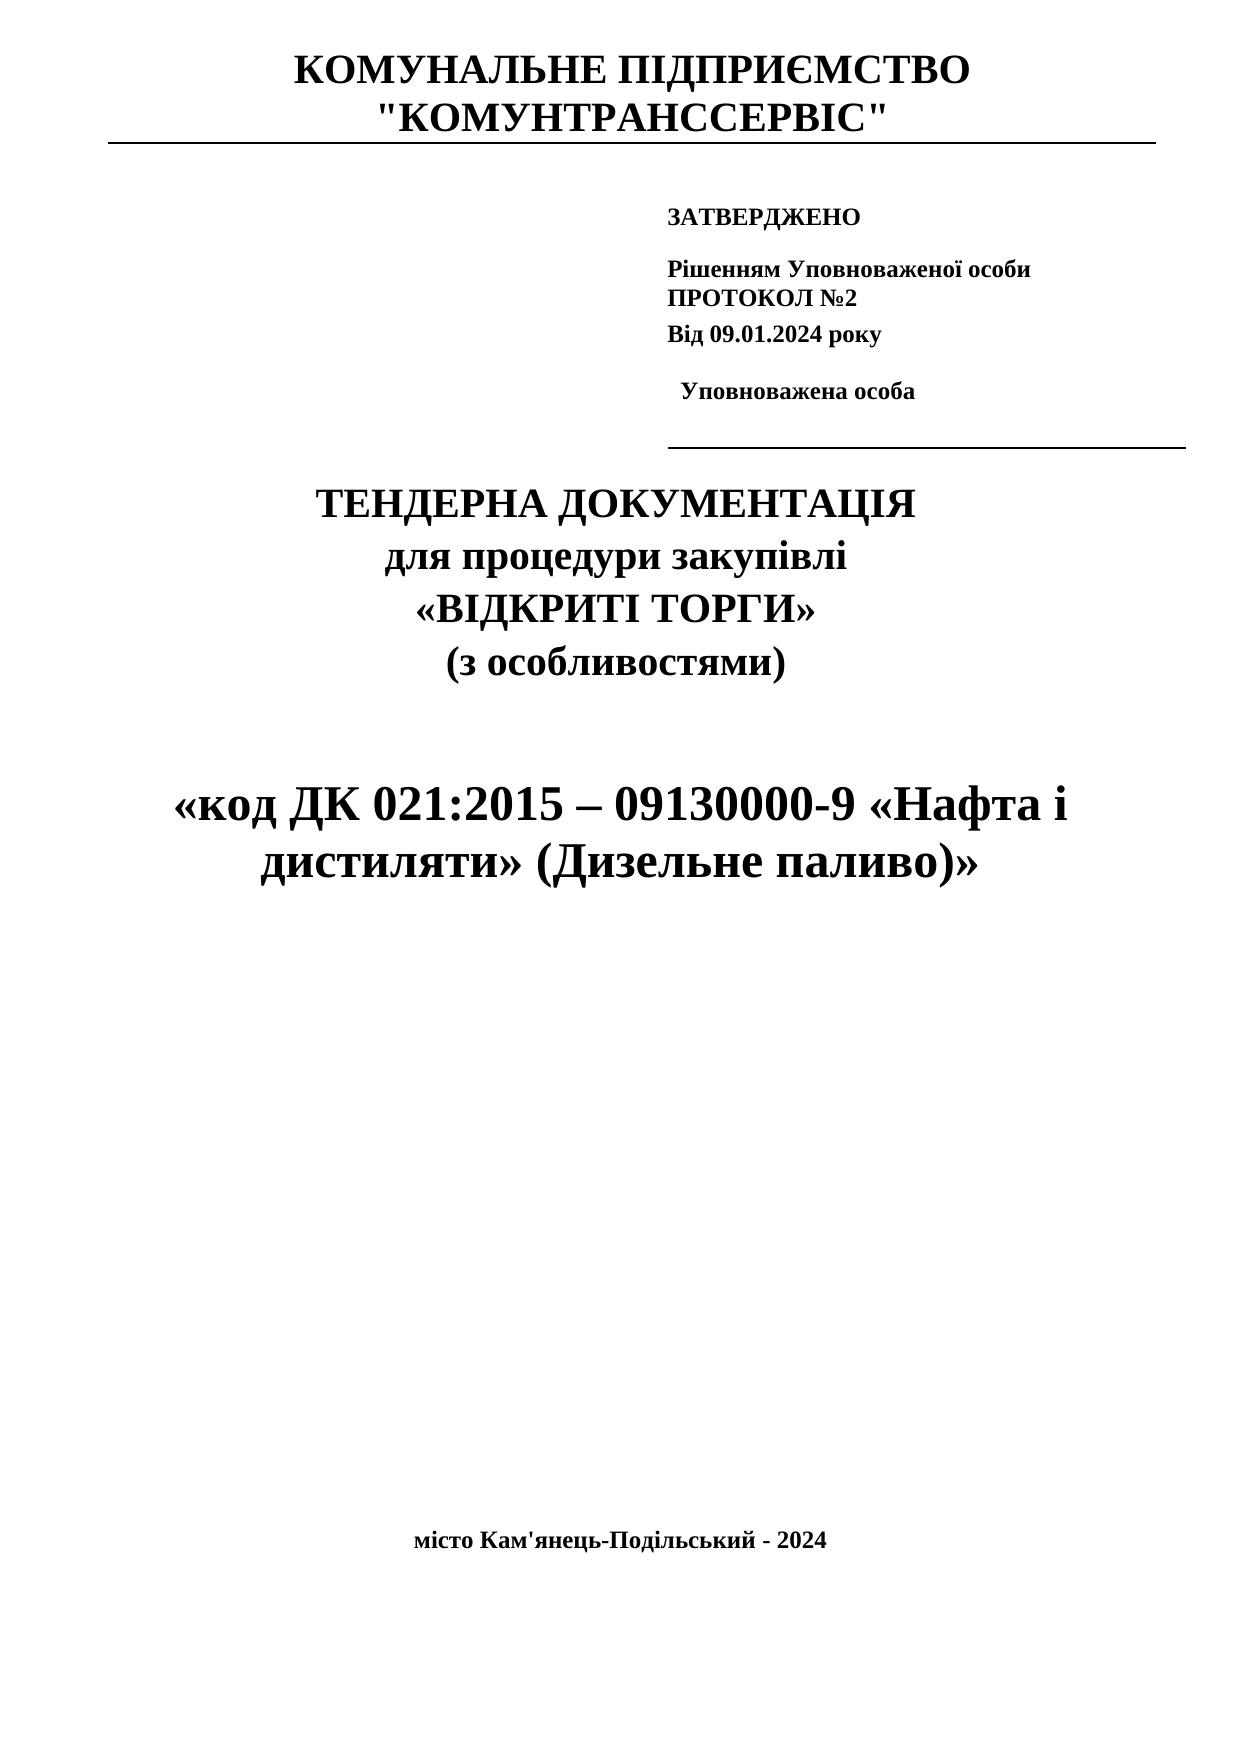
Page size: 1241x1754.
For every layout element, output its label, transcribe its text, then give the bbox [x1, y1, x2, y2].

text «код ДК 021:2015 – 09130000-9 «Нафта і дистиляти» (Дизельне паливо)» [75, 773, 1165, 888]
text місто Кам'янець-Подільський - 2024 [75, 1526, 1165, 1554]
table_header КОМУНАЛЬНЕ ПІДПРИЄМСТВО "КОМУНТРАНССЕРВІС" [64, 44, 1168, 478]
table_cell ТЕНДЕРНА ДОКУМЕНТАЦІЯ для процедури закупівлі «ВІДКРИТІ ТОРГИ» (з особливостями) [64, 478, 1168, 687]
